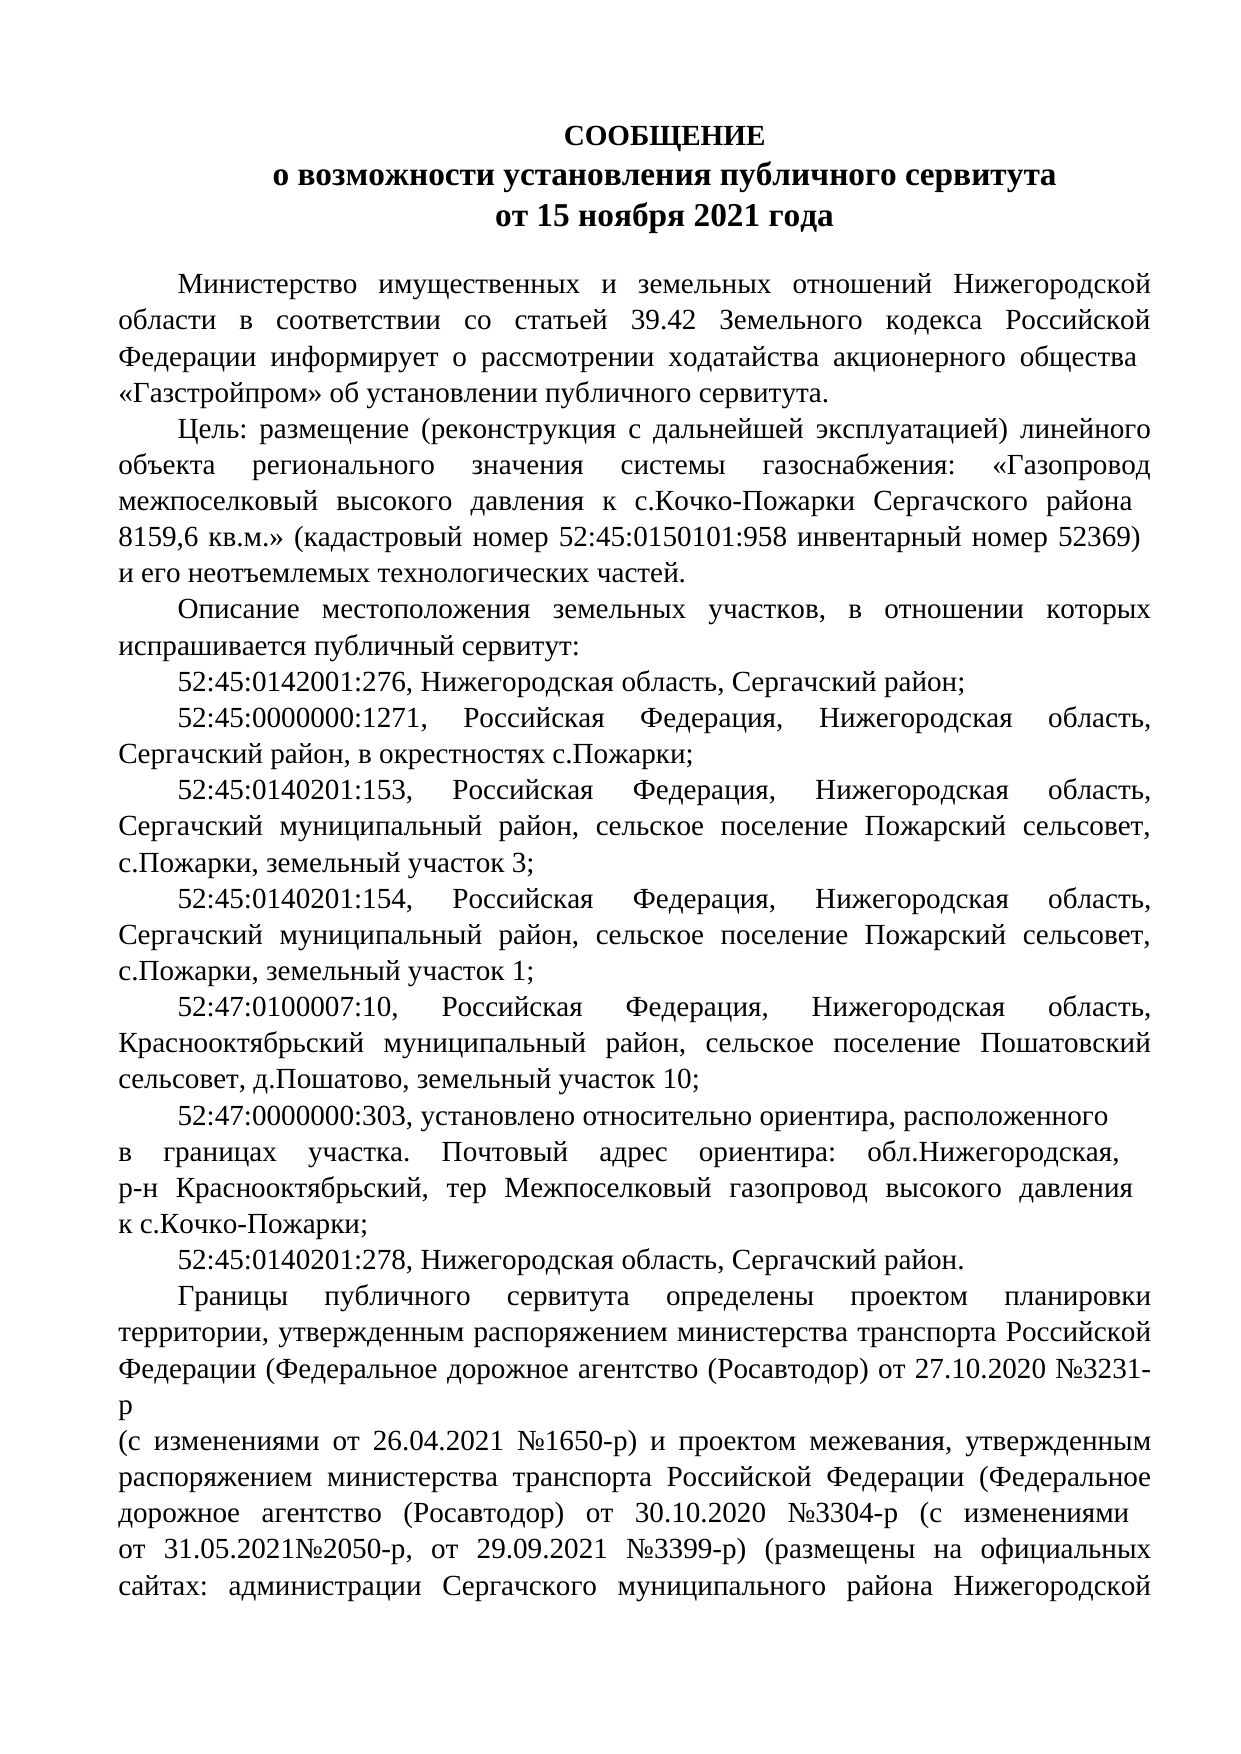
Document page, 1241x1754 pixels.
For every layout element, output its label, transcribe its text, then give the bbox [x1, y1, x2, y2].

text в границах участка. Почтовый адрес ориентира: обл.Нижегородская, р-н Краснооктябрьский, тер Межпоселковый газопровод высокого давления к с.Кочко-Пожарки; [118, 1134, 1152, 1240]
text 52:45:0140201:153, Российская Федерация, Нижегородская область, Сергачский муниципальный район, сельское поселение Пожарский сельсовет, с.Пожарки, земельный участок 3; [118, 772, 1152, 878]
text 52:47:0100007:10, Российская Федерация, Нижегородская область, Краснооктябрьский муниципальный район, сельское поселение Пошатовский сельсовет, д.Пошатово, земельный участок 10; [118, 989, 1152, 1095]
text о возможности установления публичного сервитута [177, 154, 1152, 193]
text Министерство имущественных и земельных отношений Нижегородской области в соответствии со статьей 39.42 Земельного кодекса Российской Федерации информирует о рассмотрении ходатайства акционерного общества «Газстройпром» об установлении публичного сервитута. [118, 266, 1152, 408]
text Цель: размещение (реконструкция с дальнейшей эксплуатацией) линейного объекта регионального значения системы газоснабжения: «Газопровод межпоселковый высокого давления к с.Кочко-Пожарки Сергачского района 8159,6 кв.м.» (кадастровый номер 52:45:0150101:958 инвентарный номер 52369) и его неотъемлемых технологических частей. [118, 411, 1152, 589]
text от 15 ноября 2021 года [177, 196, 1152, 264]
text 52:45:0142001:276, Нижегородская область, Сергачский район; [118, 664, 1152, 697]
text 52:47:0000000:303, установлено относительно ориентира, расположенного [118, 1098, 1152, 1131]
text 52:45:0140201:154, Российская Федерация, Нижегородская область, Сергачский муниципальный район, сельское поселение Пожарский сельсовет, с.Пожарки, земельный участок 1; [118, 881, 1152, 987]
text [118, 1278, 1152, 1601]
text 52:45:0000000:1271, Российская Федерация, Нижегородская область, Сергачский район, в окрестностях с.Пожарки; [118, 700, 1152, 770]
text 52:45:0140201:278, Нижегородская область, Сергачский район. [118, 1242, 1152, 1276]
text СООБЩЕНИЕ [177, 118, 1152, 152]
text Описание местоположения земельных участков, в отношении которых испрашивается публичный сервитут: [118, 592, 1152, 661]
